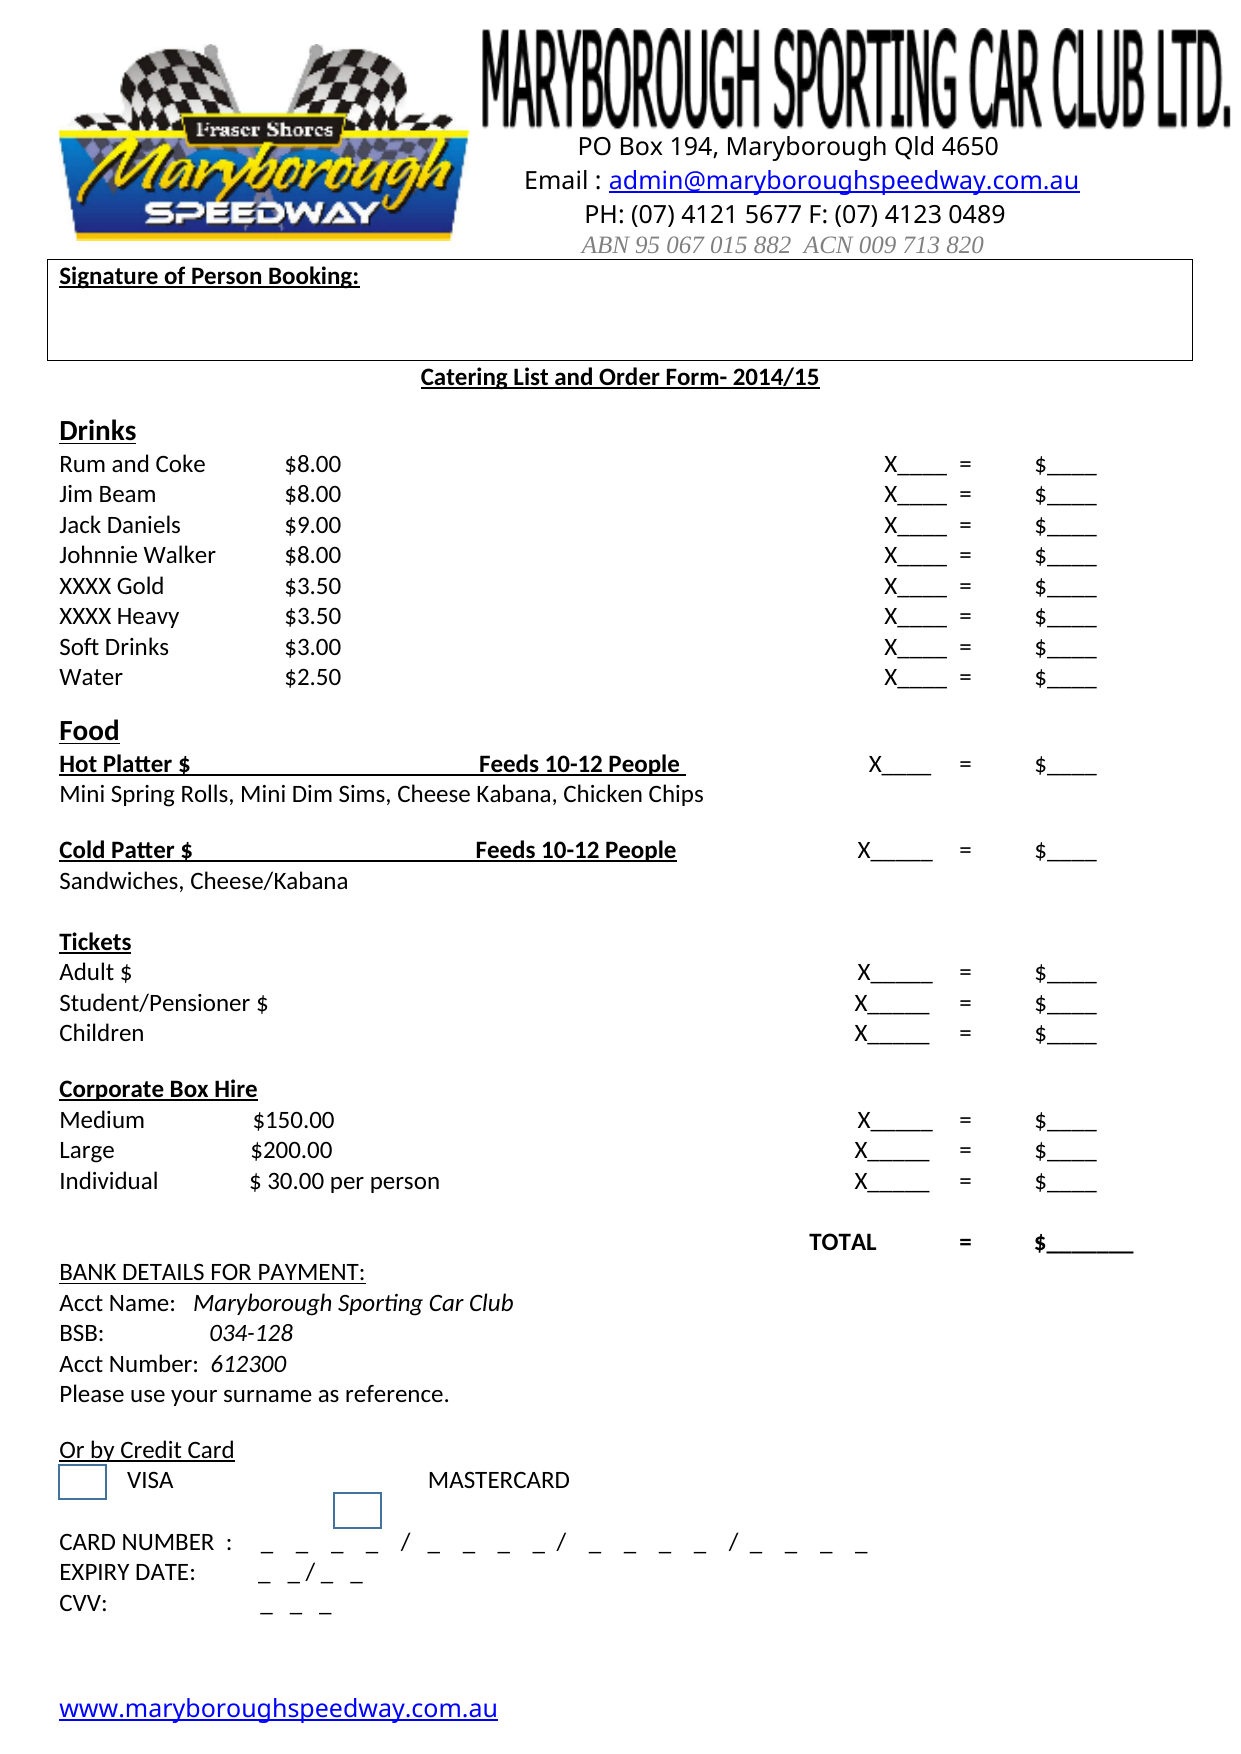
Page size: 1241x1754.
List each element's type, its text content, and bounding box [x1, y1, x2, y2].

text Acct Number: 612300 [59, 1348, 1181, 1379]
text Individual $ 30.00 per person X_____ = $____ [59, 1165, 1181, 1196]
text XXXX Heavy $3.50 X____ = $____ [59, 600, 1181, 631]
text Hot Platter $ Feeds 10-12 People X____ = $____ [59, 748, 1181, 778]
text CVV: _ _ _ [59, 1587, 1181, 1617]
text Soft Drinks $3.00 X____ = $____ [59, 631, 1181, 661]
text Jim Beam $8.00 X____ = $____ [59, 478, 1181, 509]
text Food [59, 712, 1181, 748]
text Student/Pensioner $ X_____ = $____ [59, 987, 1181, 1017]
text Or by Credit Card [59, 1434, 1181, 1465]
text Acct Name: Maryborough Sporting Car Club [59, 1287, 1181, 1318]
text Cold Patter $ Feeds 10-12 People X_____ = $____ [59, 834, 1181, 865]
picture [58, 44, 470, 241]
text Mini Spring Rolls, Mini Dim Sims, Cheese Kabana, Chicken Chips [59, 778, 1181, 809]
text Jack Daniels $9.00 X____ = $____ [59, 509, 1181, 539]
text Rum and Coke $8.00 X____ = $____ [59, 448, 1181, 478]
picture [481, 28, 1232, 134]
text XXXX Gold $3.50 X____ = $____ [59, 570, 1181, 600]
text Tickets [59, 926, 1181, 956]
text CARD NUMBER : _ _ _ _ / _ _ _ _ / _ _ _ _ / _ _ _ _ [59, 1526, 1181, 1556]
text BANK DETAILS FOR PAYMENT: [59, 1257, 1181, 1287]
text EXPIRY DATE: _ _ / _ _ [59, 1556, 1181, 1587]
text TOTAL = $_______ [59, 1226, 1181, 1257]
text Johnnie Walker $8.00 X____ = $____ [59, 539, 1181, 570]
table_cell Signature of Person Booking: [48, 260, 1192, 360]
text Medium $150.00 X_____ = $____ [59, 1104, 1181, 1134]
text Adult $ X_____ = $____ [59, 956, 1181, 987]
text Catering List and Order Form- 2014/15 [59, 361, 1181, 392]
text Corporate Box Hire [59, 1073, 1181, 1104]
text Large $200.00 X_____ = $____ [59, 1134, 1181, 1165]
text Please use your surname as reference. [59, 1379, 1181, 1409]
text VISA MASTERCARD [107, 1465, 1181, 1495]
text Water $2.50 X____ = $____ [59, 661, 1181, 692]
text Children X_____ = $____ [59, 1017, 1181, 1048]
text Drinks [59, 412, 1181, 448]
text BSB: 034-128 [59, 1318, 1181, 1348]
text Sandwiches, Cheese/Kabana [59, 865, 1181, 895]
